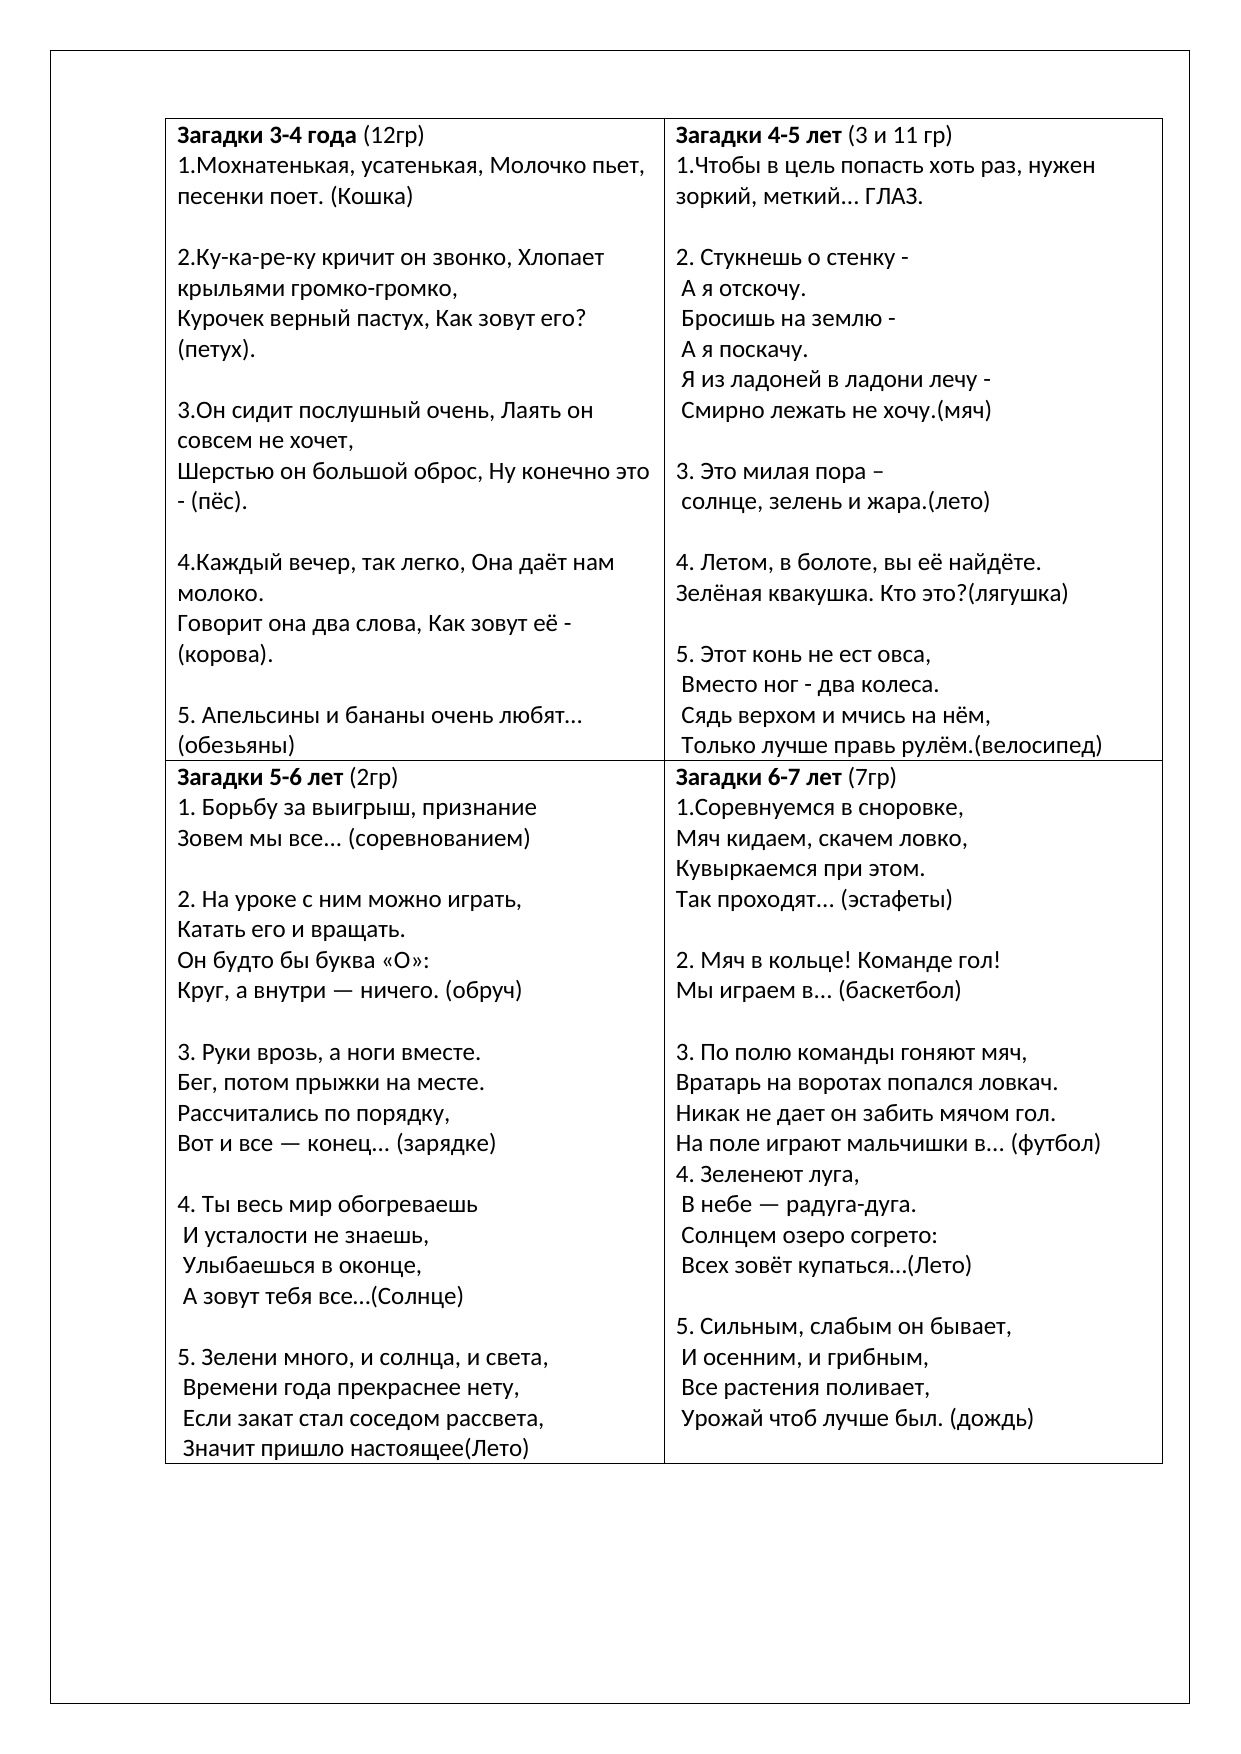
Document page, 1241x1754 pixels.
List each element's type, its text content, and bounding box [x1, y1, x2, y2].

table_header Загадки 3-4 года (12гр) 1.Мохнатенькая, усатенькая, Молочко пьет, песенки поет. (Кошка) 2.Ку-ка-ре-ку кричит он звонко, Хлопает крыльями громко-громко, Курочек верный пастух, Как зовут его? (петух). 3.Он сидит послушный очень, Лаять он совсем не хочет, Шерстью он большой оброс, Ну конечно это - (пёс). 4.Каждый вечер, так легко, Она даёт нам молоко. Говорит она два слова, Как зовут её - (корова). 5. Апельсины и бананы очень любят… (обезьяны) [166, 119, 664, 760]
table_cell Загадки 5-6 лет (2гр) 1. Борьбу за выигрыш, признание Зовем мы все... (соревнованием) 2. На уроке с ним можно играть, Катать его и вращать. Он будто бы буква «О»: Круг, а внутри — ничего. (обруч) 3. Руки врозь, а ноги вместе. Бег, потом прыжки на месте. Рассчитались по порядку, Вот и все — конец... (зарядке) 4. Ты весь мир обогреваешь И усталости не знаешь, Улыбаешься в оконце, А зовут тебя все…(Солнце) 5. Зелени много, и солнца, и света, Времени года прекраснее нету, Если закат стал соседом рассвета, Значит пришло настоящее(Лето) [166, 761, 664, 1463]
table_header Загадки 4-5 лет (3 и 11 гр) 1.Чтобы в цель попасть хоть раз, нужен зоркий, меткий... ГЛАЗ. 2. Стукнешь о стенку - А я отскочу. Бросишь на землю - А я поскачу. Я из ладоней в ладони лечу - Смирно лежать не хочу.(мяч) 3. Это милая пора – солнце, зелень и жара.(лето) 4. Летом, в болоте, вы её найдёте. Зелёная квакушка. Кто это?(лягушка) 5. Этот конь не ест овса, Вместо ног - два колеса. Сядь верхом и мчись на нём, Только лучше правь рулём.(велосипед) [665, 119, 1162, 760]
table_cell Загадки 6-7 лет (7гр) 1.Соревнуемся в сноровке, Мяч кидаем, скачем ловко, Кувыркаемся при этом. Так проходят... (эстафеты) 2. Мяч в кольце! Команде гол! Мы играем в... (баскетбол) 3. По полю команды гоняют мяч, Вратарь на воротах попался ловкач. Никак не дает он забить мячом гол. На поле играют мальчишки в... (футбол) 4. Зеленеют луга, В небе — радуга-дуга. Солнцем озеро согрето: Всех зовёт купаться…(Лето) 5. Сильным, слабым он бывает, И осенним, и грибным, Все растения поливает, Урожай чтоб лучше был. (дождь) [665, 761, 1162, 1463]
